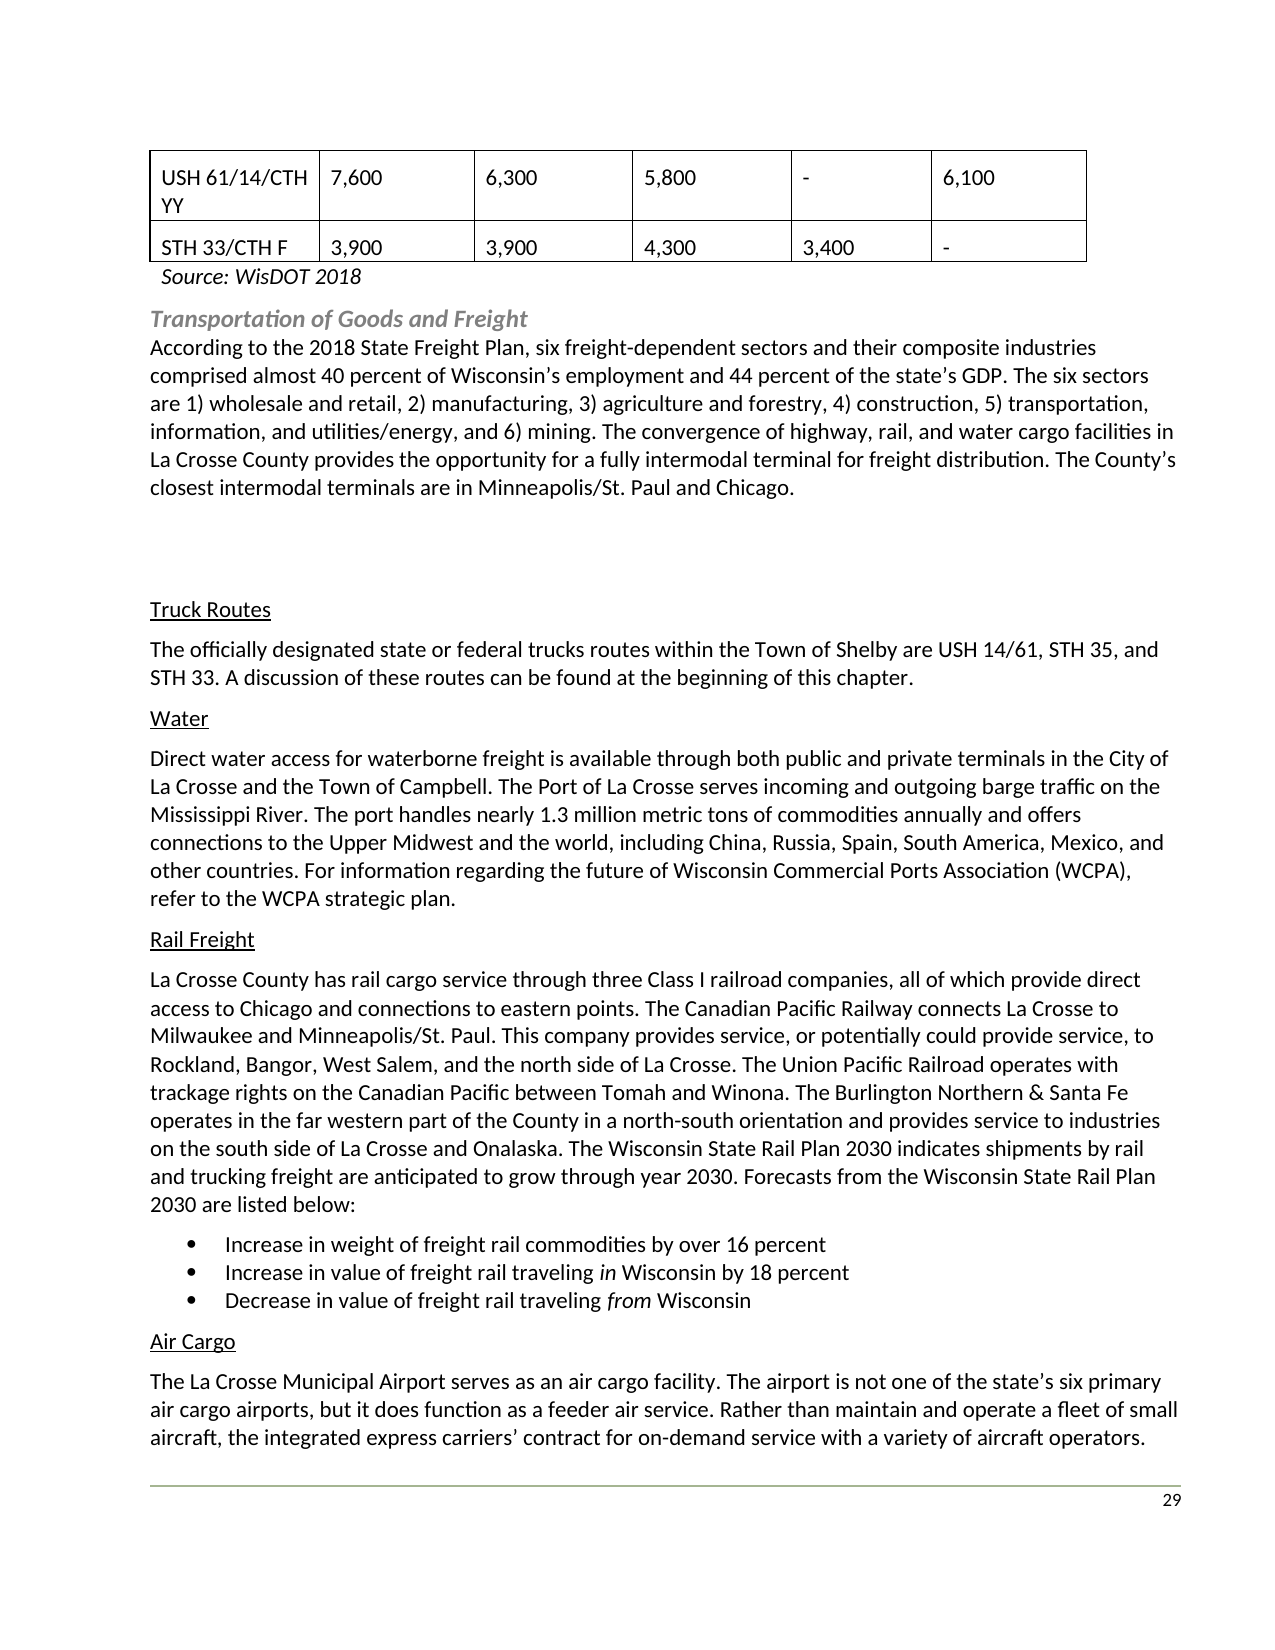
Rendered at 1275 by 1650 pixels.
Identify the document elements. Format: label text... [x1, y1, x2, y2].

list Increase in weight of freight rail commodities by over 16 percent [187, 1230, 1181, 1258]
table_cell 7,600 [320, 151, 474, 219]
list Decrease in value of freight rail traveling from Wisconsin [187, 1286, 1181, 1314]
text Rail Freight [150, 925, 1181, 953]
table_cell USH 61/14/CTH YY [151, 151, 319, 219]
subtitle Transportation of Goods and Freight According to the 2018 State Freight Plan, six freight-dependent sectors and their composite industries comprised almost 40 percent of Wisconsin’s employment and 44 percent of the state’s GDP. The six sectors are 1) wholesale and retail, 2) manufacturing, 3) agriculture and forestry, 4) construction, 5) transportation, information, and utilities/energy, and 6) mining. The convergence of highway, rail, and water cargo facilities in La Crosse County provides the opportunity for a fully intermodal terminal for freight distribution. The County’s closest intermodal terminals are in Minneapolis/St. Paul and Chicago. [150, 303, 1181, 501]
list Increase in value of freight rail traveling in Wisconsin by 18 percent [187, 1258, 1181, 1286]
table_cell 4,300 [633, 221, 791, 261]
table_cell 3,400 [792, 221, 931, 261]
table_cell 6,300 [475, 151, 632, 219]
table_cell - [792, 151, 931, 219]
table_cell 3,900 [475, 221, 632, 261]
text Direct water access for waterborne freight is available through both public and private terminals in the City of La Crosse and the Town of Campbell. The Port of La Crosse serves incoming and outgoing barge traffic on the Mississippi River. The port handles nearly 1.3 million metric tons of commodities annually and offers connections to the Upper Midwest and the world, including China, Russia, Spain, South America, Mexico, and other countries. For information regarding the future of Wisconsin Commercial Ports Association (WCPA), refer to the WCPA strategic plan. [150, 744, 1181, 913]
text Truck Routes [150, 595, 1181, 623]
text La Crosse County has rail cargo service through three Class I railroad companies, all of which provide direct access to Chicago and connections to eastern points. The Canadian Pacific Railway connects La Crosse to Milwaukee and Minneapolis/St. Paul. This company provides service, or potentially could provide service, to Rockland, Bangor, West Salem, and the north side of La Crosse. The Union Pacific Railroad operates with trackage rights on the Canadian Pacific between Tomah and Winona. The Burlington Northern & Santa Fe operates in the far western part of the County in a north-south orientation and provides service to industries on the south side of La Crosse and Onalaska. The Wisconsin State Rail Plan 2030 indicates shipments by rail and trucking freight are anticipated to grow through year 2030. Forecasts from the Wisconsin State Rail Plan 2030 are listed below: [150, 966, 1181, 1218]
table_cell 5,800 [633, 151, 791, 219]
table_cell STH 33/CTH F [151, 221, 319, 261]
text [150, 1367, 1181, 1451]
table_cell 3,900 [320, 221, 474, 261]
table_cell 6,100 [932, 151, 1086, 219]
text The officially designated state or federal trucks routes within the Town of Shelby are USH 14/61, STH 35, and STH 33. A discussion of these routes can be found at the beginning of this chapter. [150, 635, 1181, 691]
text Air Cargo [150, 1327, 1181, 1355]
table_cell Source: WisDOT 2018 [150, 262, 1086, 290]
table_cell - [932, 221, 1086, 261]
text Water [150, 704, 1181, 732]
